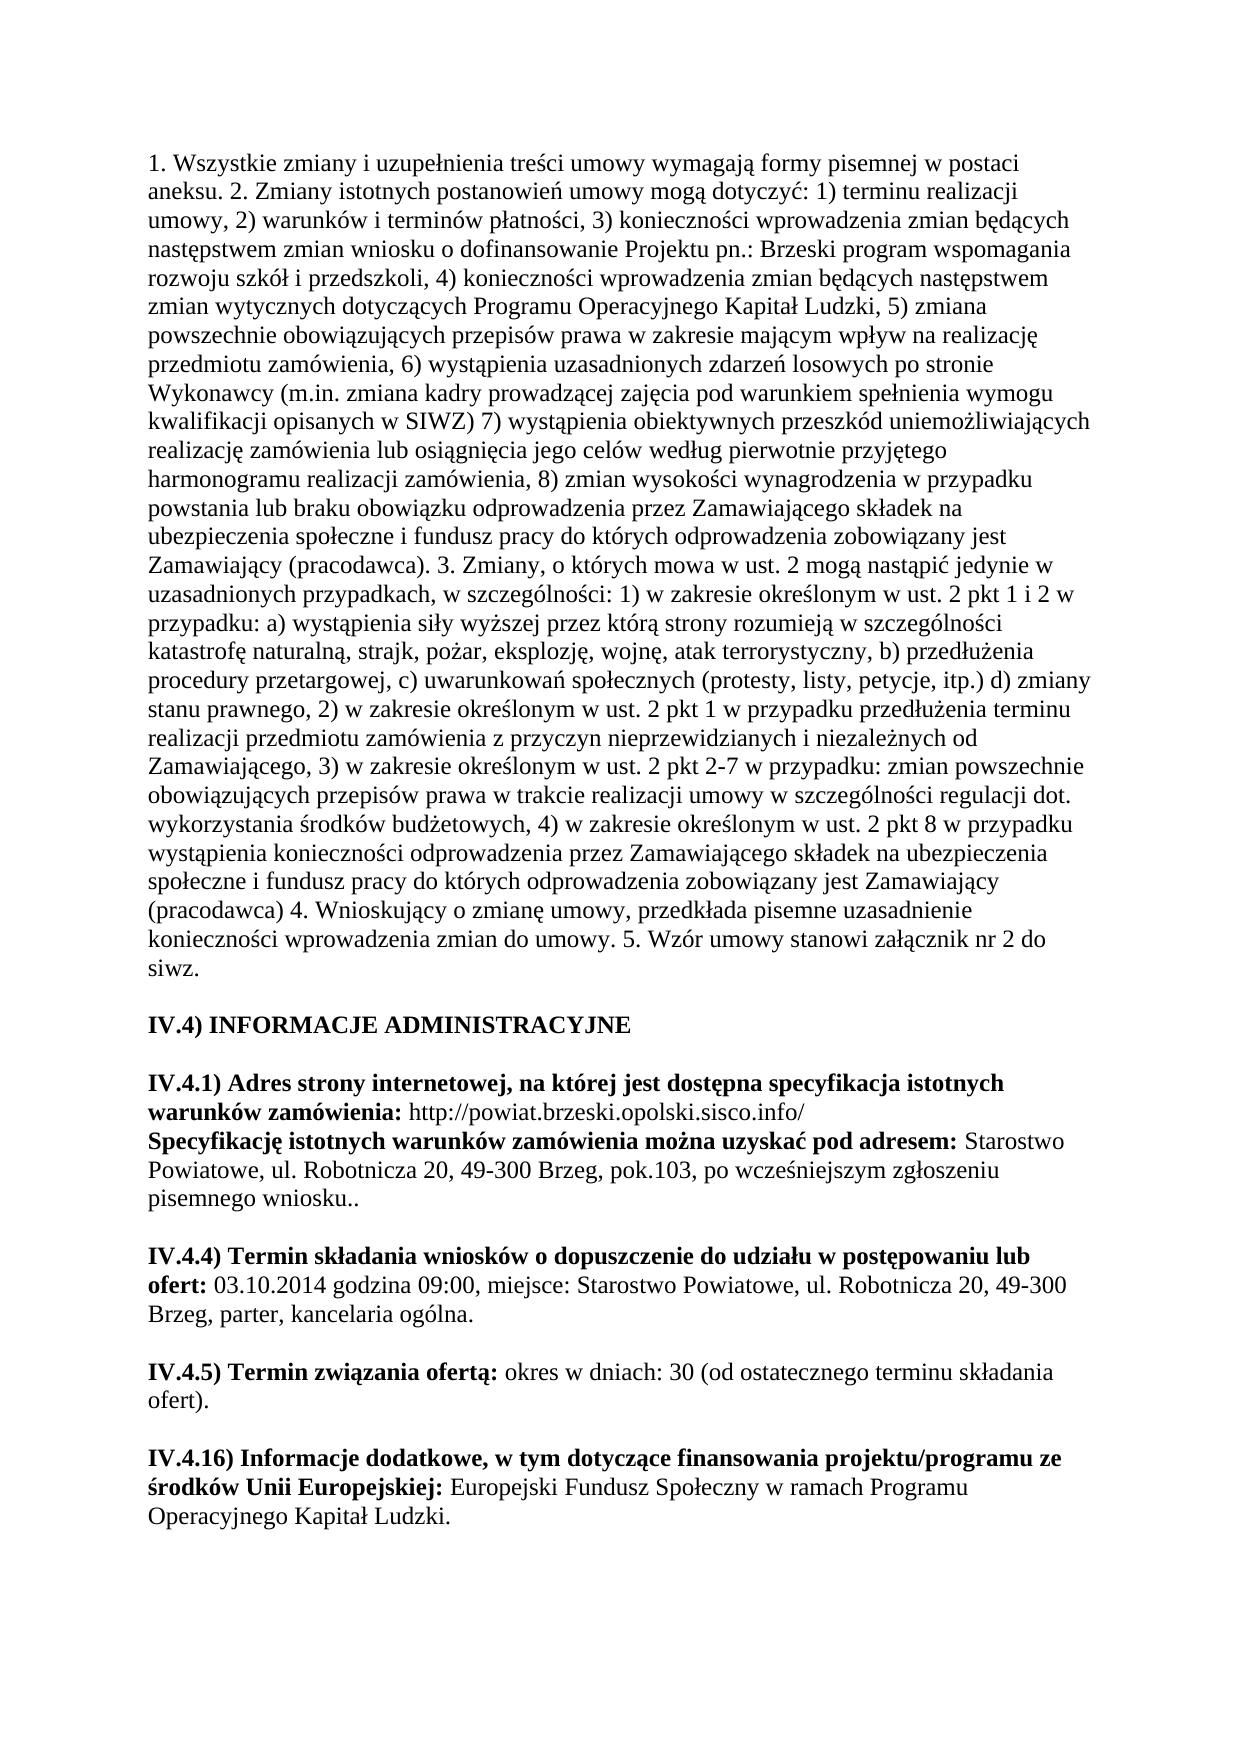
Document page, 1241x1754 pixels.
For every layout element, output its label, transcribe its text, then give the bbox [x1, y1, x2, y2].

text IV.4) INFORMACJE ADMINISTRACYJNE [148, 1011, 1093, 1039]
text IV.4.16) Informacje dodatkowe, w tym dotyczące finansowania projektu/programu ze środków Unii Europejskiej: Europejski Fundusz Społeczny w ramach Programu Operacyjnego Kapitał Ludzki. [148, 1443, 1093, 1530]
text IV.4.1) Adres strony internetowej, na której jest dostępna specyfikacja istotnych warunków zamówienia: http://powiat.brzeski.opolski.sisco.info/ Specyfikację istotnych warunków zamówienia można uzyskać pod adresem: Starostwo Powiatowe, ul. Robotnicza 20, 49-300 Brzeg, pok.103, po wcześniejszym zgłoszeniu pisemnego wniosku.. [148, 1068, 1093, 1212]
text 1. Wszystkie zmiany i uzupełnienia treści umowy wymagają formy pisemnej w postaci aneksu. 2. Zmiany istotnych postanowień umowy mogą dotyczyć: 1) terminu realizacji umowy, 2) warunków i terminów płatności, 3) konieczności wprowadzenia zmian będących następstwem zmian wniosku o dofinansowanie Projektu pn.: Brzeski program wspomagania rozwoju szkół i przedszkoli, 4) konieczności wprowadzenia zmian będących następstwem zmian wytycznych dotyczących Programu Operacyjnego Kapitał Ludzki, 5) zmiana powszechnie obowiązujących przepisów prawa w zakresie mającym wpływ na realizację przedmiotu zamówienia, 6) wystąpienia uzasadnionych zdarzeń losowych po stronie Wykonawcy (m.in. zmiana kadry prowadzącej zajęcia pod warunkiem spełnienia wymogu kwalifikacji opisanych w SIWZ) 7) wystąpienia obiektywnych przeszkód uniemożliwiających realizację zamówienia lub osiągnięcia jego celów według pierwotnie przyjętego harmonogramu realizacji zamówienia, 8) zmian wysokości wynagrodzenia w przypadku powstania lub braku obowiązku odprowadzenia przez Zamawiającego składek na ubezpieczenia społeczne i fundusz pracy do których odprowadzenia zobowiązany jest Zamawiający (pracodawca). 3. Zmiany, o których mowa w ust. 2 mogą nastąpić jedynie w uzasadnionych przypadkach, w szczególności: 1) w zakresie określonym w ust. 2 pkt 1 i 2 w przypadku: a) wystąpienia siły wyższej przez którą strony rozumieją w szczególności katastrofę naturalną, strajk, pożar, eksplozję, wojnę, atak terrorystyczny, b) przedłużenia procedury przetargowej, c) uwarunkowań społecznych (protesty, listy, petycje, itp.) d) zmiany stanu prawnego, 2) w zakresie określonym w ust. 2 pkt 1 w przypadku przedłużenia terminu realizacji przedmiotu zamówienia z przyczyn nieprzewidzianych i niezależnych od Zamawiającego, 3) w zakresie określonym w ust. 2 pkt 2-7 w przypadku: zmian powszechnie obowiązujących przepisów prawa w trakcie realizacji umowy w szczególności regulacji dot. wykorzystania środków budżetowych, 4) w zakresie określonym w ust. 2 pkt 8 w przypadku wystąpienia konieczności odprowadzenia przez Zamawiającego składek na ubezpieczenia społeczne i fundusz pracy do których odprowadzenia zobowiązany jest Zamawiający (pracodawca) 4. Wnioskujący o zmianę umowy, przedkłada pisemne uzasadnienie konieczności wprowadzenia zmian do umowy. 5. Wzór umowy stanowi załącznik nr 2 do siwz. [148, 148, 1093, 981]
text IV.4.4) Termin składania wniosków o dopuszczenie do udziału w postępowaniu lub ofert: 03.10.2014 godzina 09:00, miejsce: Starostwo Powiatowe, ul. Robotnicza 20, 49-300 Brzeg, parter, kancelaria ogólna. [148, 1241, 1093, 1328]
text IV.4.5) Termin związania ofertą: okres w dniach: 30 (od ostatecznego terminu składania ofert). [148, 1357, 1093, 1414]
